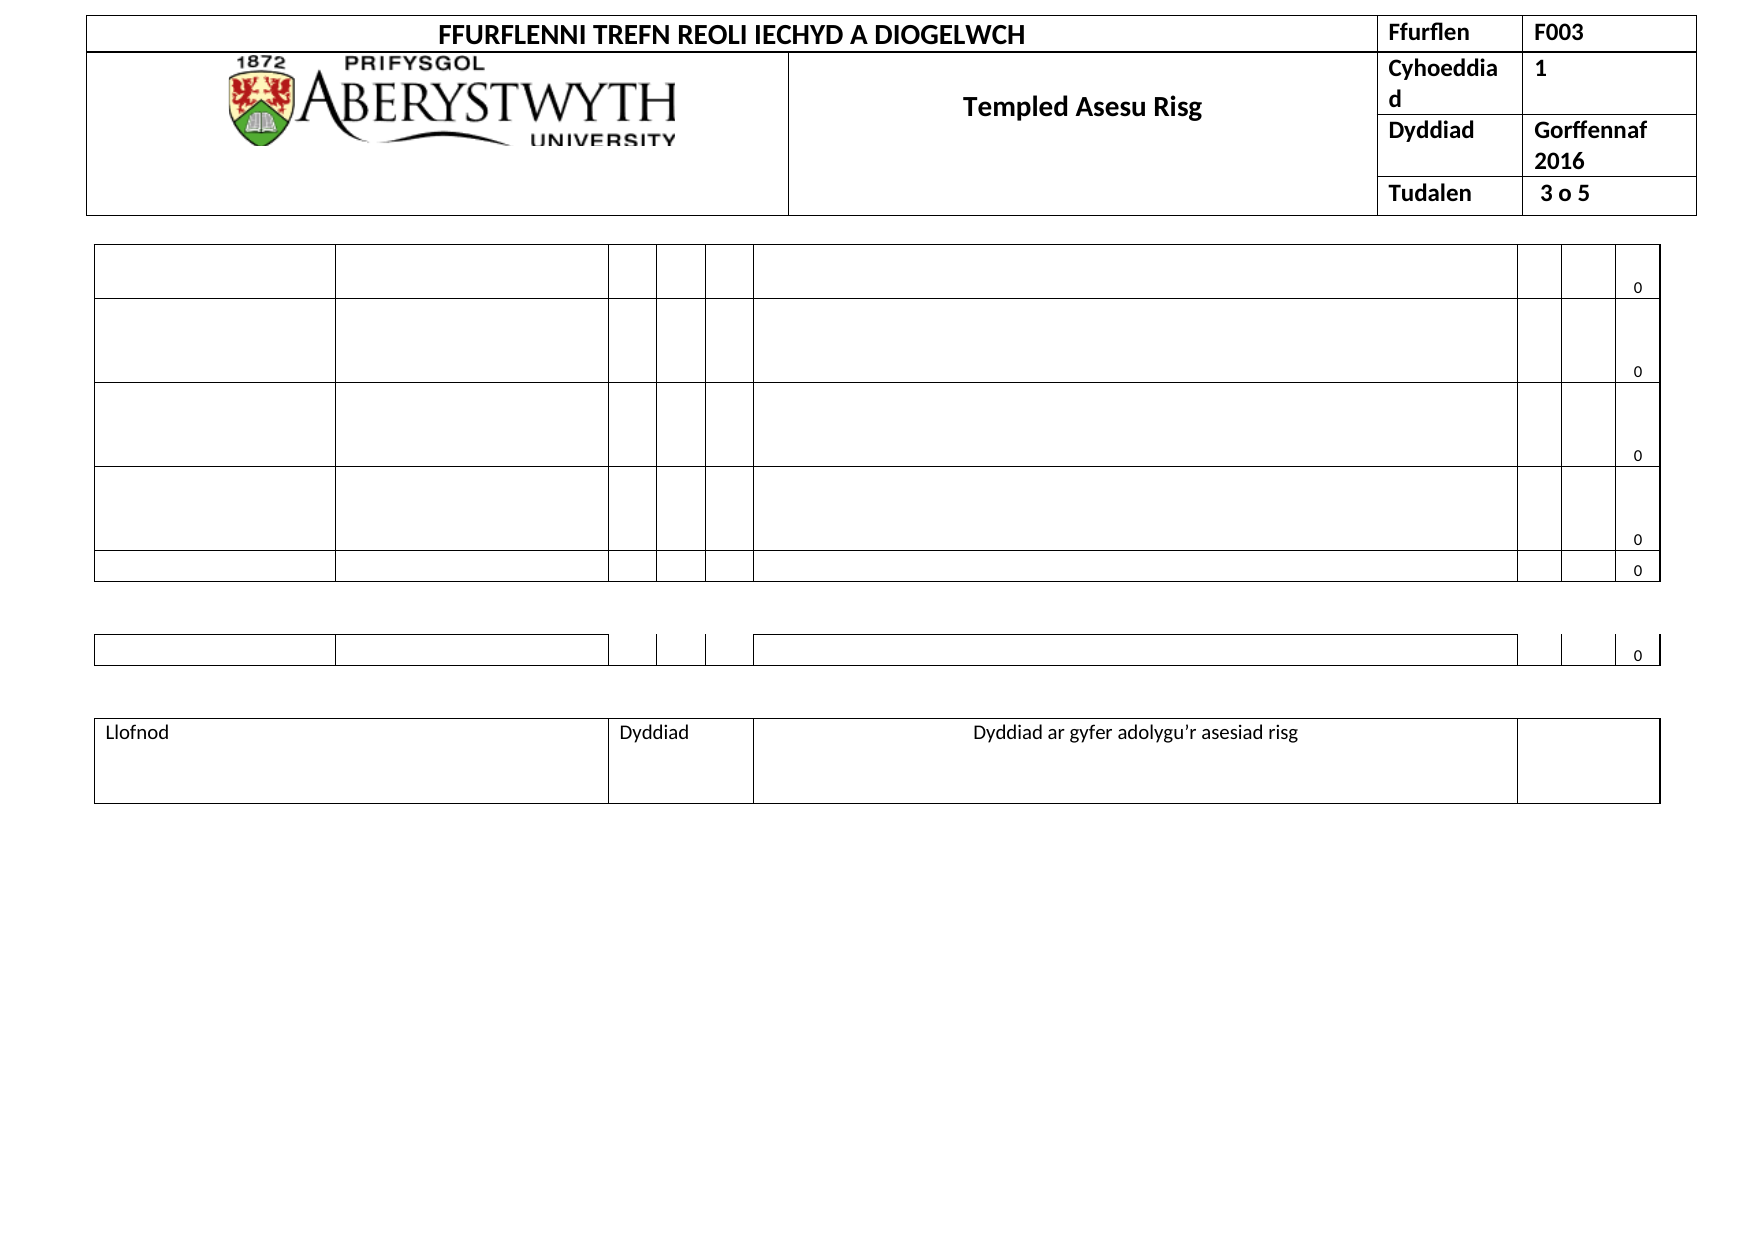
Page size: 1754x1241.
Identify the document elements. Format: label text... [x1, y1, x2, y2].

table_cell [1562, 551, 1615, 581]
table_cell Dyddiad ar gyfer adolygu’r asesiad risg [754, 719, 1517, 802]
table_cell [754, 299, 1517, 382]
table_cell [706, 634, 753, 665]
table_cell [1518, 551, 1561, 581]
table_cell [609, 551, 656, 581]
table_cell [609, 383, 656, 466]
table_cell [706, 467, 753, 550]
table_cell [657, 299, 705, 382]
table_cell [657, 634, 705, 665]
table_cell [1518, 467, 1561, 550]
table_cell 0 [1616, 551, 1659, 581]
table_cell [754, 551, 1517, 581]
table_cell [336, 383, 608, 466]
table_cell [609, 299, 656, 382]
table_cell [1562, 299, 1615, 382]
table_cell [336, 551, 608, 581]
table_cell [336, 299, 608, 382]
table_cell [706, 383, 753, 466]
table_cell [657, 551, 705, 581]
table_cell [609, 467, 656, 550]
table_cell [706, 551, 753, 581]
table_cell [1518, 383, 1561, 466]
table_cell [609, 245, 656, 297]
table_cell 0 [1616, 383, 1659, 466]
table_cell [657, 383, 705, 466]
table_cell 0 [1616, 467, 1659, 550]
table_cell [1562, 634, 1615, 665]
table_cell [754, 245, 1517, 297]
table_cell [754, 383, 1517, 466]
table_cell [336, 635, 608, 665]
table_cell [1562, 467, 1615, 550]
table_cell [95, 299, 335, 382]
table_cell [95, 635, 335, 665]
table_cell Llofnod [95, 719, 608, 802]
table_cell [336, 245, 608, 297]
table_cell [1518, 245, 1561, 297]
table_cell [95, 467, 335, 550]
table_cell [95, 245, 335, 297]
table_cell [1518, 634, 1561, 665]
table_cell Dyddiad [609, 719, 753, 802]
table_cell [754, 467, 1517, 550]
table_cell [1518, 719, 1659, 802]
table_cell [1518, 299, 1561, 382]
picture [228, 55, 675, 146]
table_cell [706, 245, 753, 297]
table_cell [1562, 383, 1615, 466]
table_cell [657, 467, 705, 550]
table_cell [95, 383, 335, 466]
table_cell 0 [1616, 245, 1659, 297]
table_cell 0 [1616, 634, 1659, 665]
table_cell [706, 299, 753, 382]
table_cell [754, 635, 1517, 665]
table_cell [336, 467, 608, 550]
table_cell [95, 551, 335, 581]
table_cell [609, 634, 656, 665]
table_cell [1562, 245, 1615, 297]
table_cell 0 [1616, 299, 1659, 382]
table_cell [657, 245, 705, 297]
